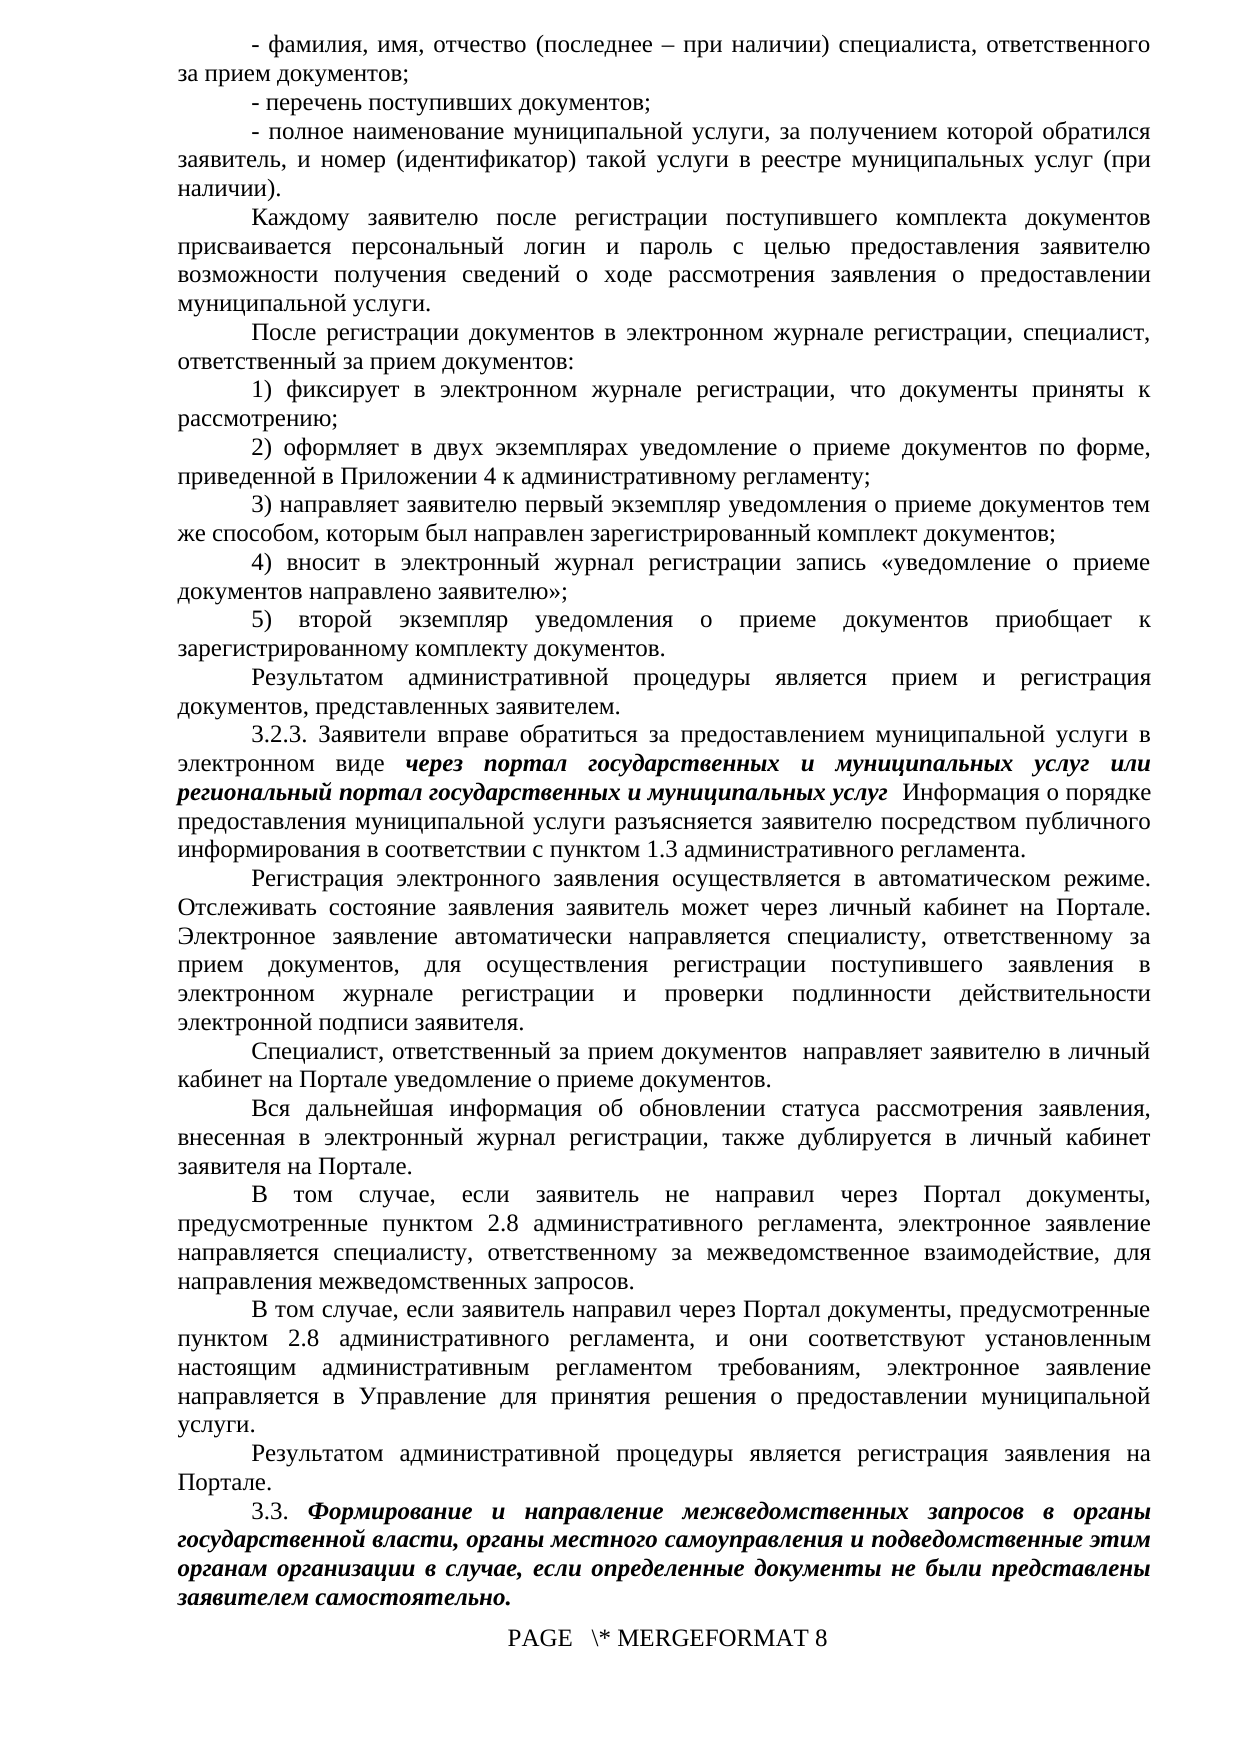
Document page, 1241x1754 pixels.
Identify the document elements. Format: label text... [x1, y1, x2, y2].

text Специалист, ответственный за прием документов направляет заявителю в личный кабинет на Портале уведомление о приеме документов. [177, 1036, 1152, 1093]
text - перечень поступивших документов; [177, 87, 1152, 116]
text Результатом административной процедуры является регистрация заявления на Портале. [177, 1438, 1152, 1496]
text - полное наименование муниципальной услуги, за получением которой обратился заявитель, и номер (идентификатор) такой услуги в реестре муниципальных услуг (при наличии). [177, 116, 1152, 202]
text Регистрация электронного заявления осуществляется в автоматическом режиме. Отслеживать состояние заявления заявитель может через личный кабинет на Портале. Электронное заявление автоматически направляется специалисту, ответственному за прием документов, для осуществления регистрации поступившего заявления в электронном журнале регистрации и проверки подлинности действительности электронной подписи заявителя. [177, 863, 1152, 1036]
text 3.2.3. Заявители вправе обратиться за предоставлением муниципальной услуги в электронном виде через портал государственных и муниципальных услуг или региональный портал государственных и муниципальных услуг Информация о порядке предоставления муниципальной услуги разъясняется заявителю посредством публичного информирования в соответствии с пунктом 1.3 административного регламента. [177, 719, 1152, 863]
text 4) вносит в электронный журнал регистрации запись «уведомление о приеме документов направлено заявителю»; [177, 547, 1152, 604]
text Вся дальнейшая информация об обновлении статуса рассмотрения заявления, внесенная в электронный журнал регистрации, также дублируется в личный кабинет заявителя на Портале. [177, 1093, 1152, 1179]
text - фамилия, имя, отчество (последнее – при наличии) специалиста, ответственного за прием документов; [177, 29, 1152, 87]
text 1) фиксирует в электронном журнале регистрации, что документы приняты к рассмотрению; [177, 374, 1152, 432]
text 3.3. Формирование и направление межведомственных запросов в органы государственной власти, органы местного самоуправления и подведомственные этим органам организации в случае, если определенные документы не были представлены заявителем самостоятельно. [177, 1496, 1152, 1611]
text Каждому заявителю после регистрации поступившего комплекта документов присваивается персональный логин и пароль с целью предоставления заявителю возможности получения сведений о ходе рассмотрения заявления о предоставлении муниципальной услуги. [177, 202, 1152, 317]
text 2) оформляет в двух экземплярах уведомление о приеме документов по форме, приведенной в Приложении 4 к административному регламенту; [177, 432, 1152, 489]
text 5) второй экземпляр уведомления о приеме документов приобщает к зарегистрированному комплекту документов. [177, 604, 1152, 662]
text Результатом административной процедуры является прием и регистрация документов, представленных заявителем. [177, 662, 1152, 719]
text После регистрации документов в электронном журнале регистрации, специалист, ответственный за прием документов: [177, 317, 1152, 374]
text 3) направляет заявителю первый экземпляр уведомления о приеме документов тем же способом, которым был направлен зарегистрированный комплект документов; [177, 489, 1152, 547]
text В том случае, если заявитель направил через Портал документы, предусмотренные пунктом 2.8 административного регламента, и они соответствуют установленным настоящим административным регламентом требованиям, электронное заявление направляется в Управление для принятия решения о предоставлении муниципальной услуги. [177, 1294, 1152, 1438]
text В том случае, если заявитель не направил через Портал документы, предусмотренные пунктом 2.8 административного регламента, электронное заявление направляется специалисту, ответственному за межведомственное взаимодействие, для направления межведомственных запросов. [177, 1179, 1152, 1294]
